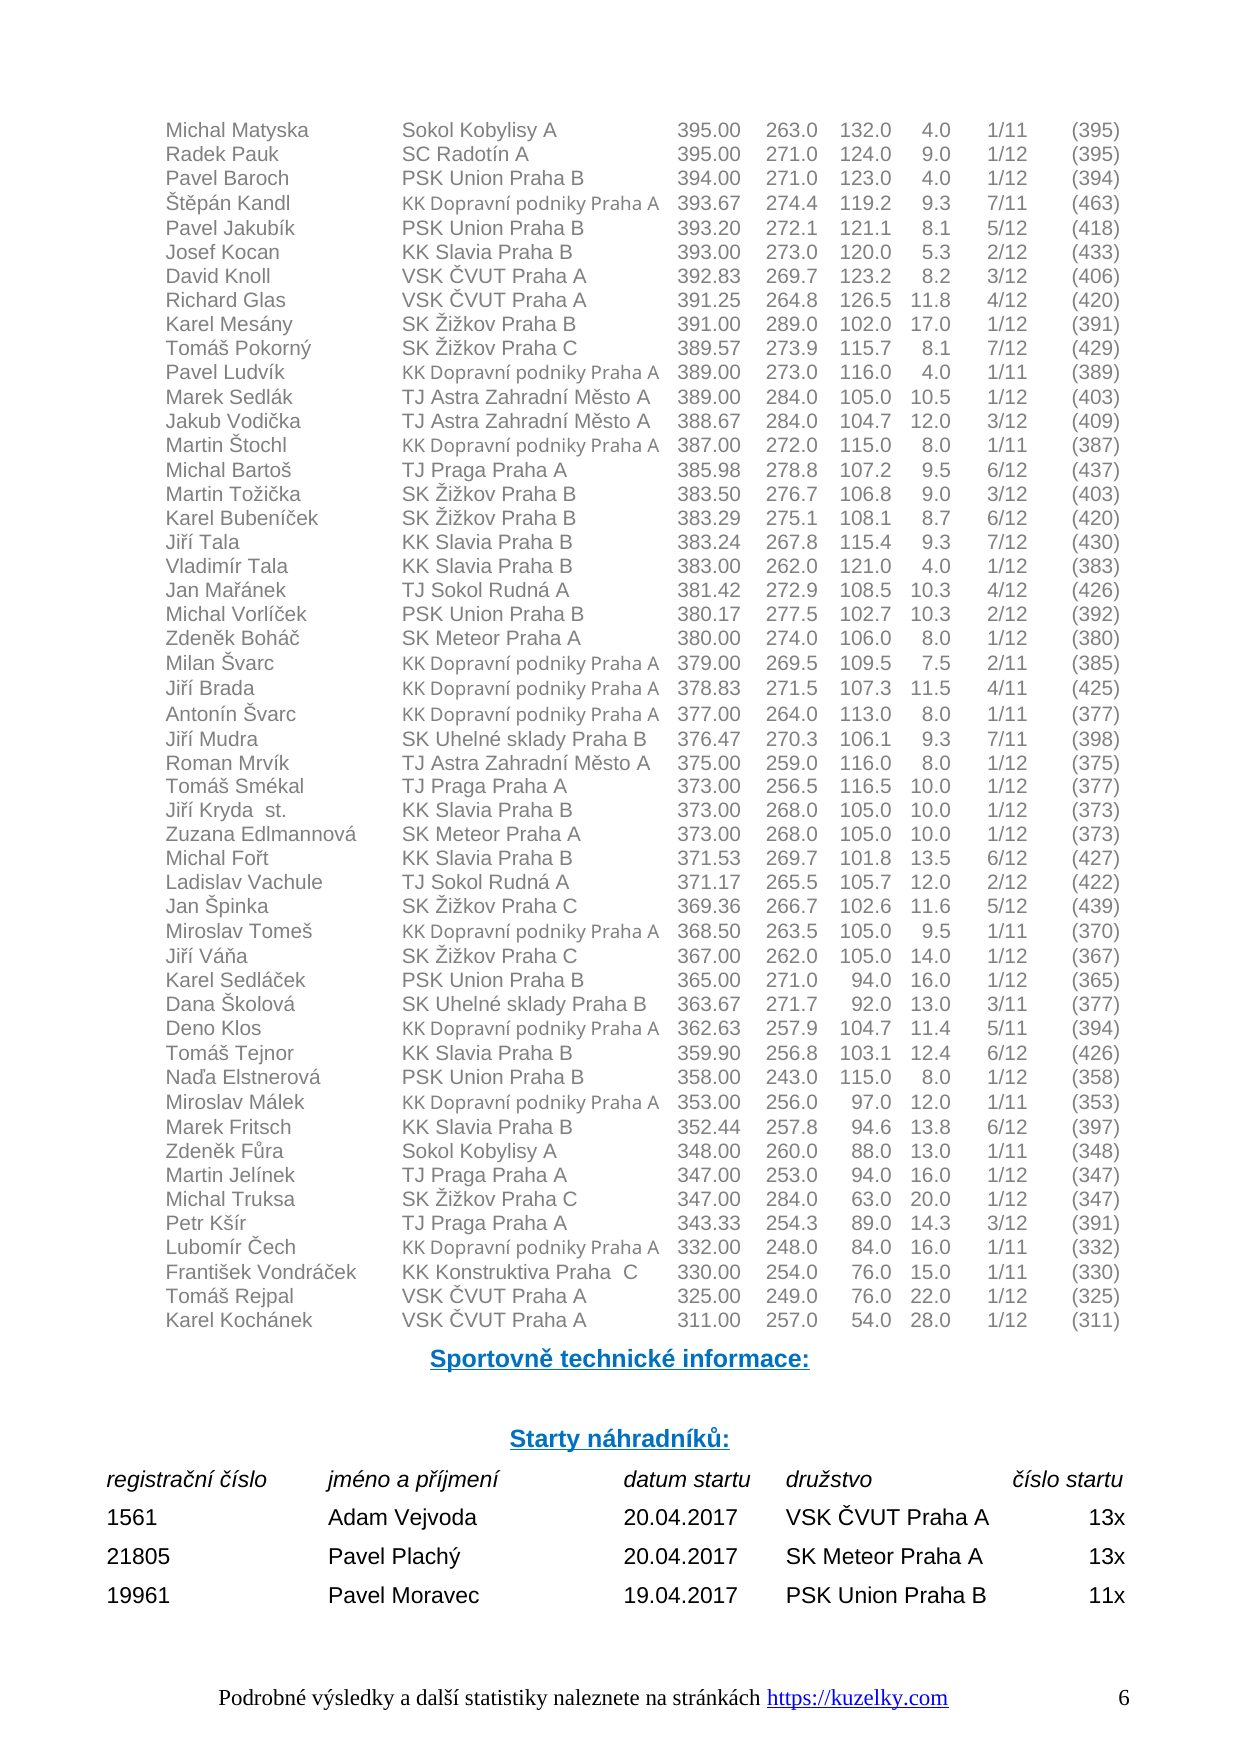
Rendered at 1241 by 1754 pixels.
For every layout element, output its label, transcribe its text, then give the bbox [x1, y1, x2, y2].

text Miroslav Málek KK Dopravní podniky Praha A 353.00 256.0 97.0 12.0 1/11 (353) [106, 1089, 1134, 1114]
text Starty náhradníků: [94, 1424, 1145, 1453]
text Petr Kšír TJ Praga Praha A 343.33 254.3 89.0 14.3 3/12 (391) [106, 1210, 1134, 1234]
text Ladislav Vachule TJ Sokol Rudná A 371.17 265.5 105.7 12.0 2/12 (422) [106, 870, 1134, 894]
text Michal Fořt KK Slavia Praha B 371.53 269.7 101.8 13.5 6/12 (427) [106, 846, 1134, 870]
text Roman Mrvík TJ Astra Zahradní Město A 375.00 259.0 116.0 8.0 1/12 (375) [106, 750, 1134, 774]
text Deno Klos KK Dopravní podniky Praha A 362.63 257.9 104.7 11.4 5/11 (394) [106, 1016, 1134, 1041]
text Jiří Váňa SK Žižkov Praha C 367.00 262.0 105.0 14.0 1/12 (367) [106, 944, 1134, 968]
text Michal Truksa SK Žižkov Praha C 347.00 284.0 63.0 20.0 1/12 (347) [106, 1186, 1134, 1210]
text Tomáš Tejnor KK Slavia Praha B 359.90 256.8 103.1 12.4 6/12 (426) [106, 1041, 1134, 1065]
text Jiří Mudra SK Uhelné sklady Praha B 376.47 270.3 106.1 9.3 7/11 (398) [106, 726, 1134, 750]
text Karel Kochánek VSK ČVUT Praha A 311.00 257.0 54.0 28.0 1/12 (311) [106, 1308, 1134, 1332]
text Michal Matyska Sokol Kobylisy A 395.00 263.0 132.0 4.0 1/11 (395) [106, 118, 1134, 142]
text Pavel Baroch PSK Union Praha B 394.00 271.0 123.0 4.0 1/12 (394) [106, 166, 1134, 190]
text 19961 Pavel Moravec 19.04.2017 PSK Union Praha B 11x [106, 1582, 1134, 1608]
text Michal Vorlíček PSK Union Praha B 380.17 277.5 102.7 10.3 2/12 (392) [106, 602, 1134, 626]
text David Knoll VSK ČVUT Praha A 392.83 269.7 123.2 8.2 3/12 (406) [106, 263, 1134, 287]
text Martin Štochl KK Dopravní podniky Praha A 387.00 272.0 115.0 8.0 1/11 (387) [106, 433, 1134, 458]
text Antonín Švarc KK Dopravní podniky Praha A 377.00 264.0 113.0 8.0 1/11 (377) [106, 701, 1134, 726]
text Josef Kocan KK Slavia Praha B 393.00 273.0 120.0 5.3 2/12 (433) [106, 239, 1134, 263]
text Tomáš Smékal TJ Praga Praha A 373.00 256.5 116.5 10.0 1/12 (377) [106, 774, 1134, 798]
text Naďa Elstnerová PSK Union Praha B 358.00 243.0 115.0 8.0 1/12 (358) [106, 1065, 1134, 1089]
text Martin Jelínek TJ Praga Praha A 347.00 253.0 94.0 16.0 1/12 (347) [106, 1162, 1134, 1186]
text Vladimír Tala KK Slavia Praha B 383.00 262.0 121.0 4.0 1/12 (383) [106, 554, 1134, 578]
text Jiří Kryda st. KK Slavia Praha B 373.00 268.0 105.0 10.0 1/12 (373) [106, 798, 1134, 822]
text Jan Špinka SK Žižkov Praha C 369.36 266.7 102.6 11.6 5/12 (439) [106, 894, 1134, 918]
text Martin Tožička SK Žižkov Praha B 383.50 276.7 106.8 9.0 3/12 (403) [106, 482, 1134, 506]
text Marek Fritsch KK Slavia Praha B 352.44 257.8 94.6 13.8 6/12 (397) [106, 1114, 1134, 1138]
text registrační číslo jméno a příjmení datum startu družstvo číslo startu [106, 1466, 1134, 1492]
text Tomáš Rejpal VSK ČVUT Praha A 325.00 249.0 76.0 22.0 1/12 (325) [106, 1284, 1134, 1308]
text Karel Sedláček PSK Union Praha B 365.00 271.0 94.0 16.0 1/12 (365) [106, 968, 1134, 992]
text Marek Sedlák TJ Astra Zahradní Město A 389.00 284.0 105.0 10.5 1/12 (403) [106, 385, 1134, 409]
text Zuzana Edlmannová SK Meteor Praha A 373.00 268.0 105.0 10.0 1/12 (373) [106, 822, 1134, 846]
text Štěpán Kandl KK Dopravní podniky Praha A 393.67 274.4 119.2 9.3 7/11 (463) [106, 190, 1134, 216]
text Miroslav Tomeš KK Dopravní podniky Praha A 368.50 263.5 105.0 9.5 1/11 (370) [106, 918, 1134, 944]
text Jan Mařánek TJ Sokol Rudná A 381.42 272.9 108.5 10.3 4/12 (426) [106, 578, 1134, 602]
text Michal Bartoš TJ Praga Praha A 385.98 278.8 107.2 9.5 6/12 (437) [106, 458, 1134, 482]
text Tomáš Pokorný SK Žižkov Praha C 389.57 273.9 115.7 8.1 7/12 (429) [106, 335, 1134, 359]
text Pavel Ludvík KK Dopravní podniky Praha A 389.00 273.0 116.0 4.0 1/11 (389) [106, 359, 1134, 385]
text Dana Školová SK Uhelné sklady Praha B 363.67 271.7 92.0 13.0 3/11 (377) [106, 992, 1134, 1016]
text Sportovně technické informace: [94, 1344, 1145, 1373]
text 1561 Adam Vejvoda 20.04.2017 VSK ČVUT Praha A 13x [106, 1504, 1134, 1531]
text Jiří Tala KK Slavia Praha B 383.24 267.8 115.4 9.3 7/12 (430) [106, 530, 1134, 554]
text Karel Mesány SK Žižkov Praha B 391.00 289.0 102.0 17.0 1/12 (391) [106, 311, 1134, 335]
text Jiří Brada KK Dopravní podniky Praha A 378.83 271.5 107.3 11.5 4/11 (425) [106, 675, 1134, 701]
text Zdeněk Fůra Sokol Kobylisy A 348.00 260.0 88.0 13.0 1/11 (348) [106, 1138, 1134, 1162]
text Radek Pauk SC Radotín A 395.00 271.0 124.0 9.0 1/12 (395) [106, 142, 1134, 166]
text František Vondráček KK Konstruktiva Praha C 330.00 254.0 76.0 15.0 1/11 (330) [106, 1260, 1134, 1284]
text Lubomír Čech KK Dopravní podniky Praha A 332.00 248.0 84.0 16.0 1/11 (332) [106, 1234, 1134, 1260]
text Richard Glas VSK ČVUT Praha A 391.25 264.8 126.5 11.8 4/12 (420) [106, 287, 1134, 311]
text Pavel Jakubík PSK Union Praha B 393.20 272.1 121.1 8.1 5/12 (418) [106, 216, 1134, 239]
text 21805 Pavel Plachý 20.04.2017 SK Meteor Praha A 13x [106, 1543, 1134, 1569]
text Zdeněk Boháč SK Meteor Praha A 380.00 274.0 106.0 8.0 1/12 (380) [106, 626, 1134, 650]
text Jakub Vodička TJ Astra Zahradní Město A 388.67 284.0 104.7 12.0 3/12 (409) [106, 409, 1134, 433]
text Karel Bubeníček SK Žižkov Praha B 383.29 275.1 108.1 8.7 6/12 (420) [106, 506, 1134, 530]
text Milan Švarc KK Dopravní podniky Praha A 379.00 269.5 109.5 7.5 2/11 (385) [106, 650, 1134, 675]
